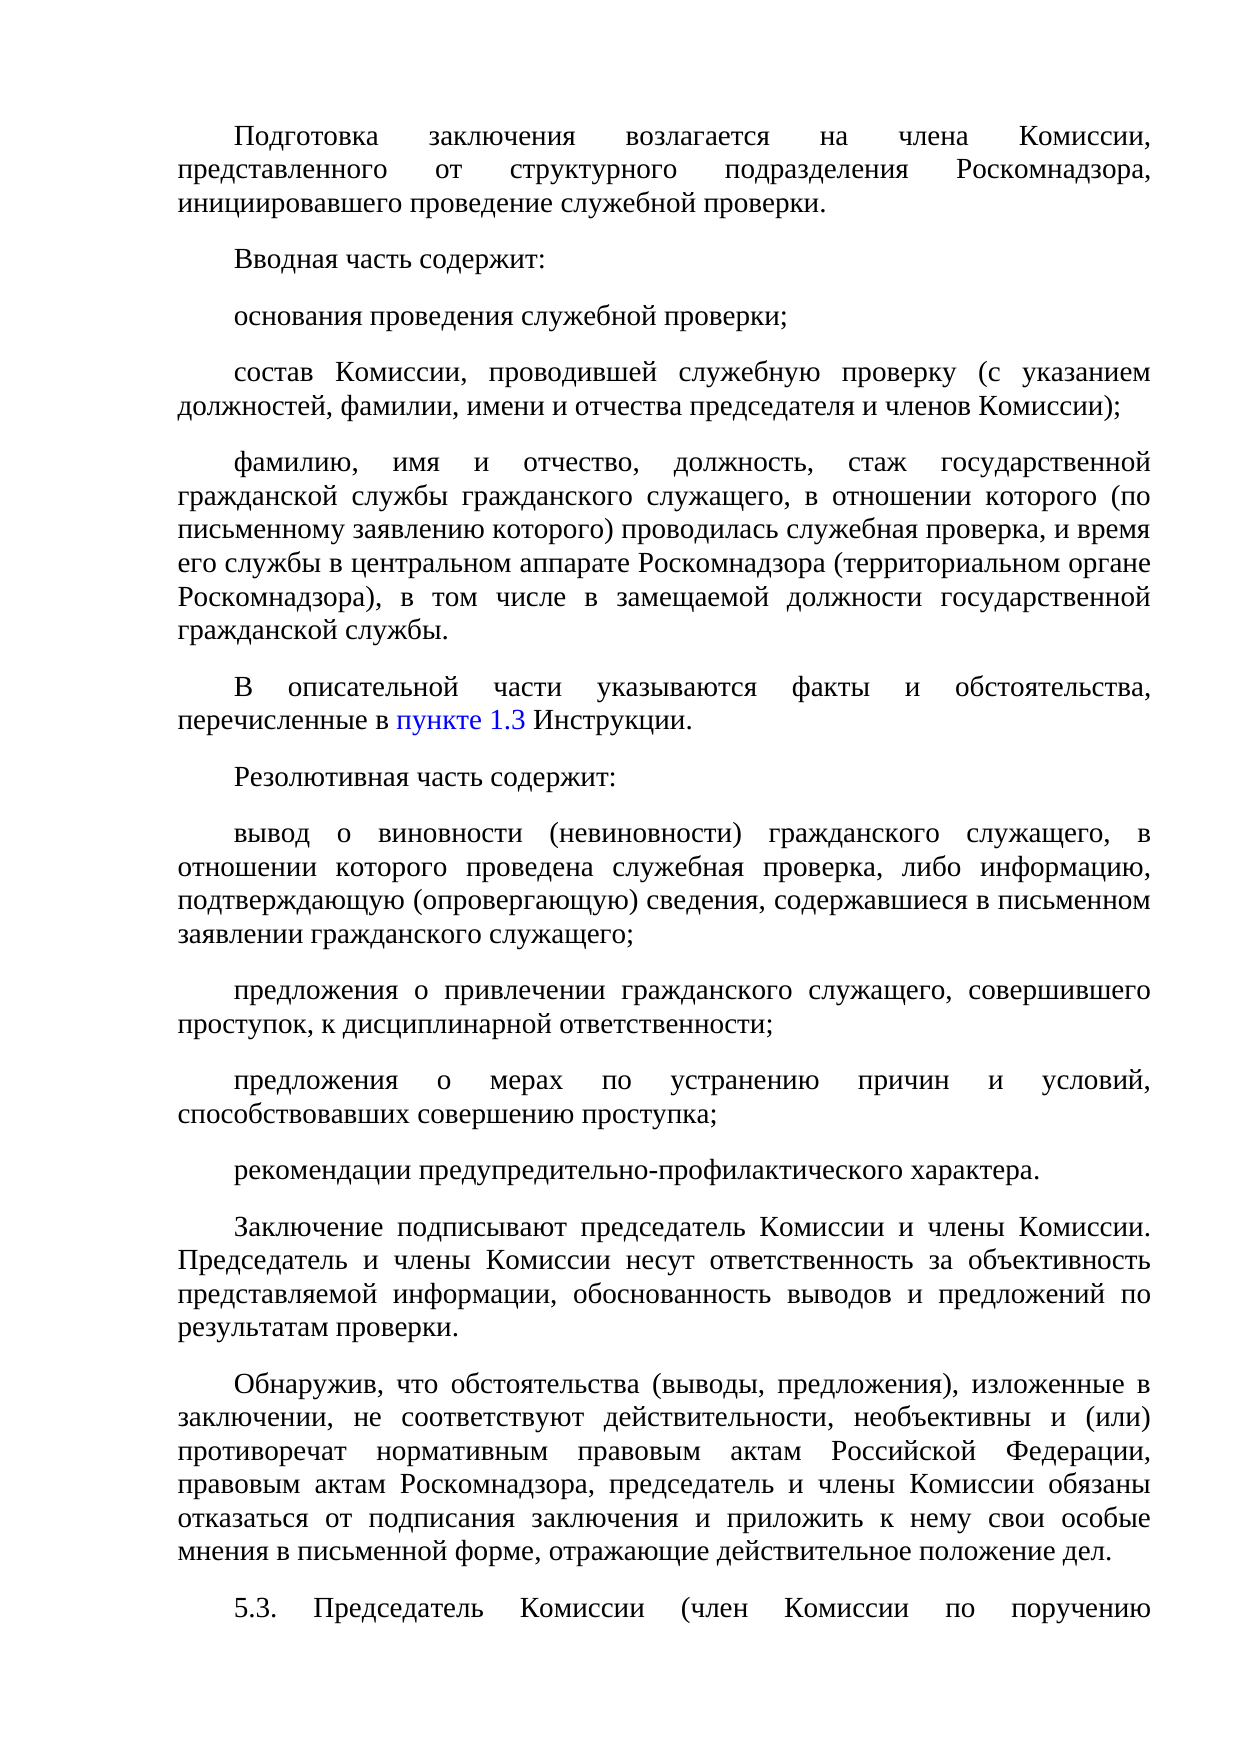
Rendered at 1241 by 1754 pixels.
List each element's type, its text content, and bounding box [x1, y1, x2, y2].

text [177, 1590, 1152, 1623]
text Обнаружив, что обстоятельства (выводы, предложения), изложенные в заключении, не соответствуют действительности, необъективны и (или) противоречат нормативным правовым актам Российской Федерации, правовым актам Роскомнадзора, председатель и члены Комиссии обязаны отказаться от подписания заключения и приложить к нему свои особые мнения в письменной форме, отражающие действительное положение дел. [177, 1366, 1152, 1567]
text состав Комиссии, проводившей служебную проверку (с указанием должностей, фамилии, имени и отчества председателя и членов Комиссии); [177, 354, 1152, 422]
text вывод о виновности (невиновности) гражданского служащего, в отношении которого проведена служебная проверка, либо информацию, подтверждающую (опровергающую) сведения, содержавшиеся в письменном заявлении гражданского служащего; [177, 815, 1152, 949]
text Заключение подписывают председатель Комиссии и члены Комиссии. Председатель и члены Комиссии несут ответственность за объективность представляемой информации, обоснованность выводов и предложений по результатам проверки. [177, 1209, 1152, 1343]
text основания проведения служебной проверки; [177, 298, 1152, 332]
text Вводная часть содержит: [177, 242, 1152, 275]
text фамилию, имя и отчество, должность, стаж государственной гражданской службы гражданского служащего, в отношении которого (по письменному заявлению которого) проводилась служебная проверка, и время его службы в центральном аппарате Роскомнадзора (территориальном органе Роскомнадзора), в том числе в замещаемой должности государственной гражданской службы. [177, 444, 1152, 646]
text рекомендации предупредительно-профилактического характера. [177, 1152, 1152, 1186]
text В описательной части указываются факты и обстоятельства, перечисленные в пункте 1.3 Инструкции. [177, 669, 1152, 736]
text Резолютивная часть содержит: [177, 759, 1152, 792]
text предложения о мерах по устранению причин и условий, способствовавших совершению проступка; [177, 1062, 1152, 1129]
text предложения о привлечении гражданского служащего, совершившего проступок, к дисциплинарной ответственности; [177, 972, 1152, 1039]
text Подготовка заключения возлагается на члена Комиссии, представленного от структурного подразделения Роскомнадзора, инициировавшего проведение служебной проверки. [177, 118, 1152, 219]
